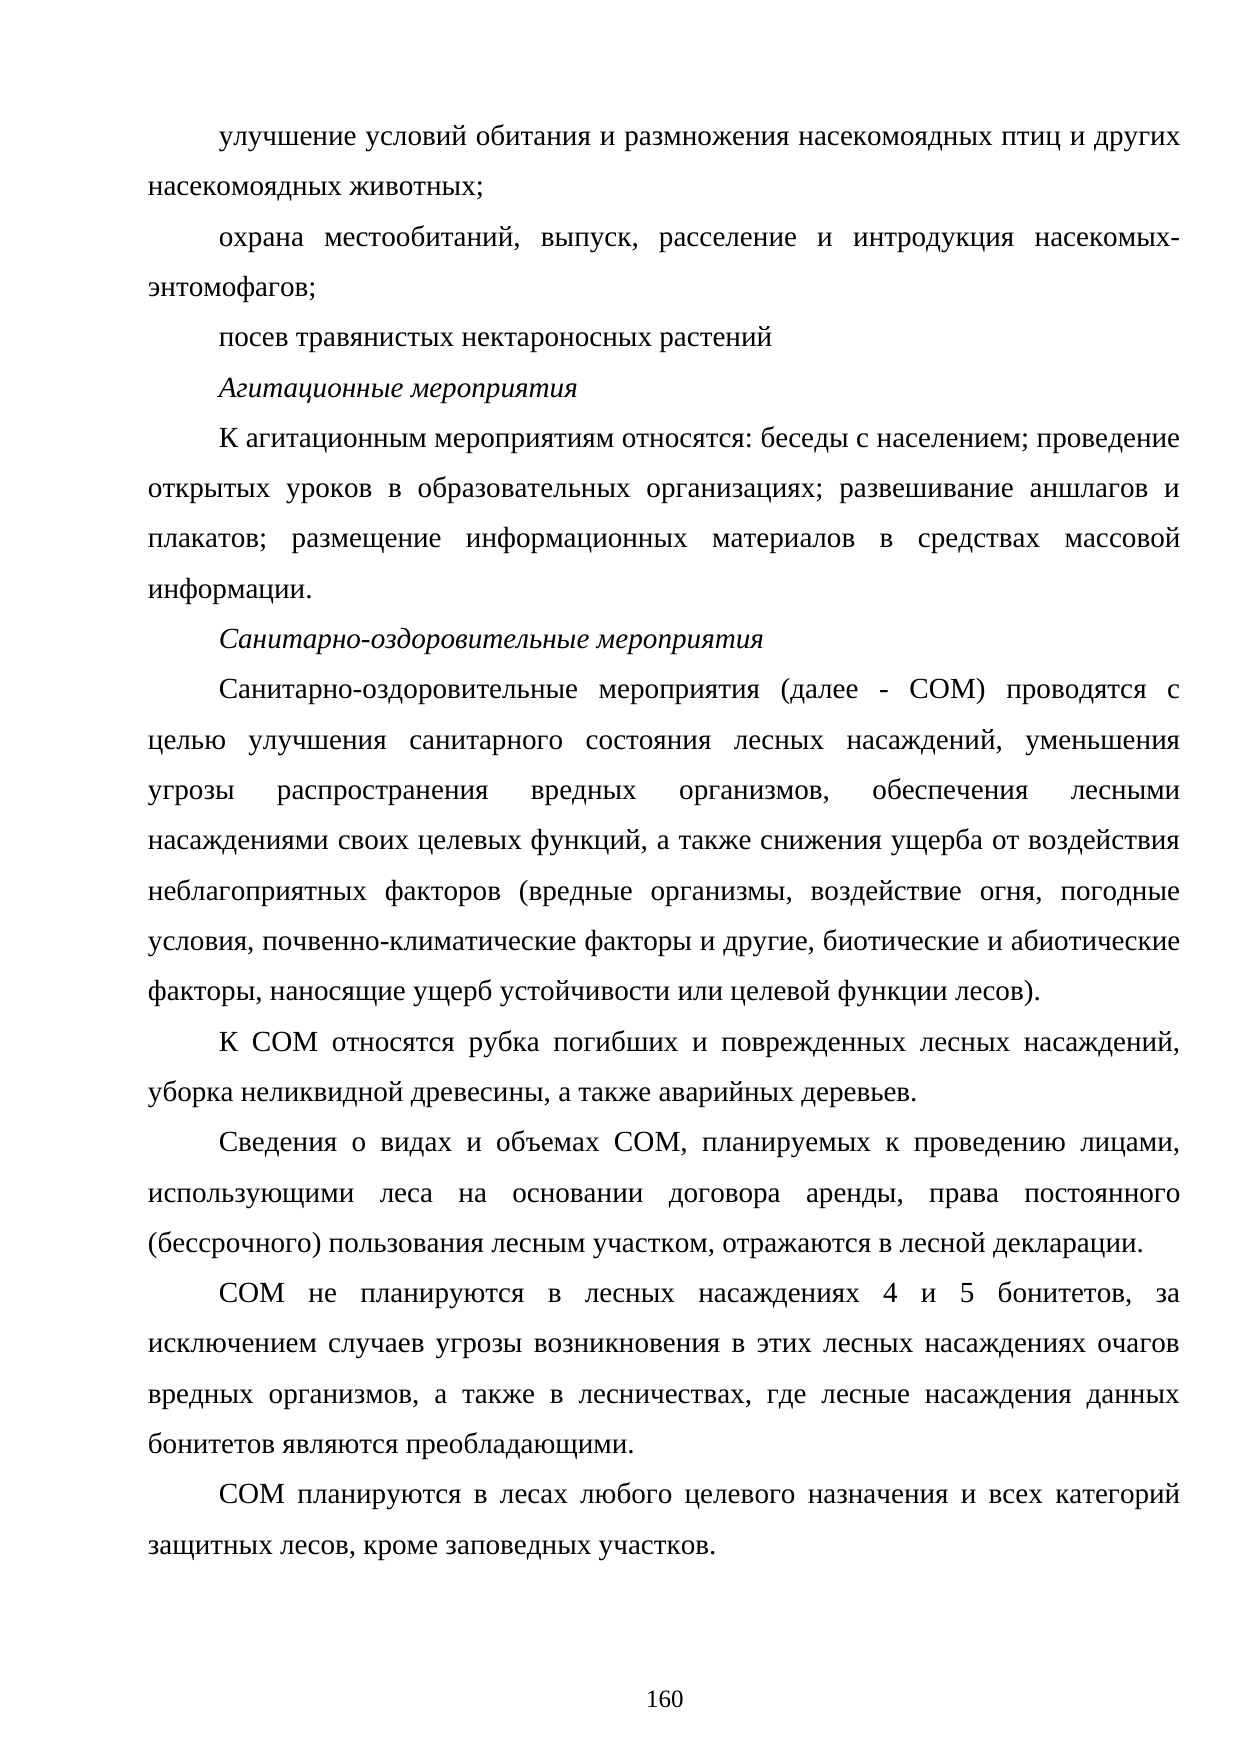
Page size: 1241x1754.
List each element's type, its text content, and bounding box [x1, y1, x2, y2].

text посев травянистых нектароносных растений [148, 319, 1181, 353]
text СОМ не планируются в лесных насаждениях 4 и 5 бонитетов, за исключением случаев угрозы возникновения в этих лесных насаждениях очагов вредных организмов, а также в лесничествах, где лесные насаждения данных бонитетов являются преобладающими. [148, 1275, 1181, 1460]
text охрана местообитаний, выпуск, расселение и интродукция насекомых-энтомофагов; [148, 219, 1181, 303]
text СОМ планируются в лесах любого целевого назначения и всех категорий защитных лесов, кроме заповедных участков. [148, 1477, 1181, 1560]
text Санитарно-оздоровительные мероприятия [148, 621, 1181, 655]
text Санитарно-оздоровительные мероприятия (далее - СОМ) проводятся с целью улучшения санитарного состояния лесных насаждений, уменьшения угрозы распространения вредных организмов, обеспечения лесными насаждениями своих целевых функций, а также снижения ущерба от воздействия неблагоприятных факторов (вредные организмы, воздействие огня, погодные условия, почвенно-климатические факторы и другие, биотические и абиотические факторы, наносящие ущерб устойчивости или целевой функции лесов). [148, 672, 1181, 1007]
text Сведения о видах и объемах СОМ, планируемых к проведению лицами, использующими леса на основании договора аренды, права постоянного (бессрочного) пользования лесным участком, отражаются в лесной декларации. [148, 1124, 1181, 1258]
text К агитационным мероприятиям относятся: беседы с населением; проведение открытых уроков в образовательных организациях; развешивание аншлагов и плакатов; размещение информационных материалов в средствах массовой информации. [148, 420, 1181, 604]
text улучшение условий обитания и размножения насекомоядных птиц и других насекомоядных животных; [148, 118, 1181, 202]
text К СОМ относятся рубка погибших и поврежденных лесных насаждений, уборка неликвидной древесины, а также аварийных деревьев. [148, 1024, 1181, 1108]
text Агитационные мероприятия [148, 370, 1181, 403]
